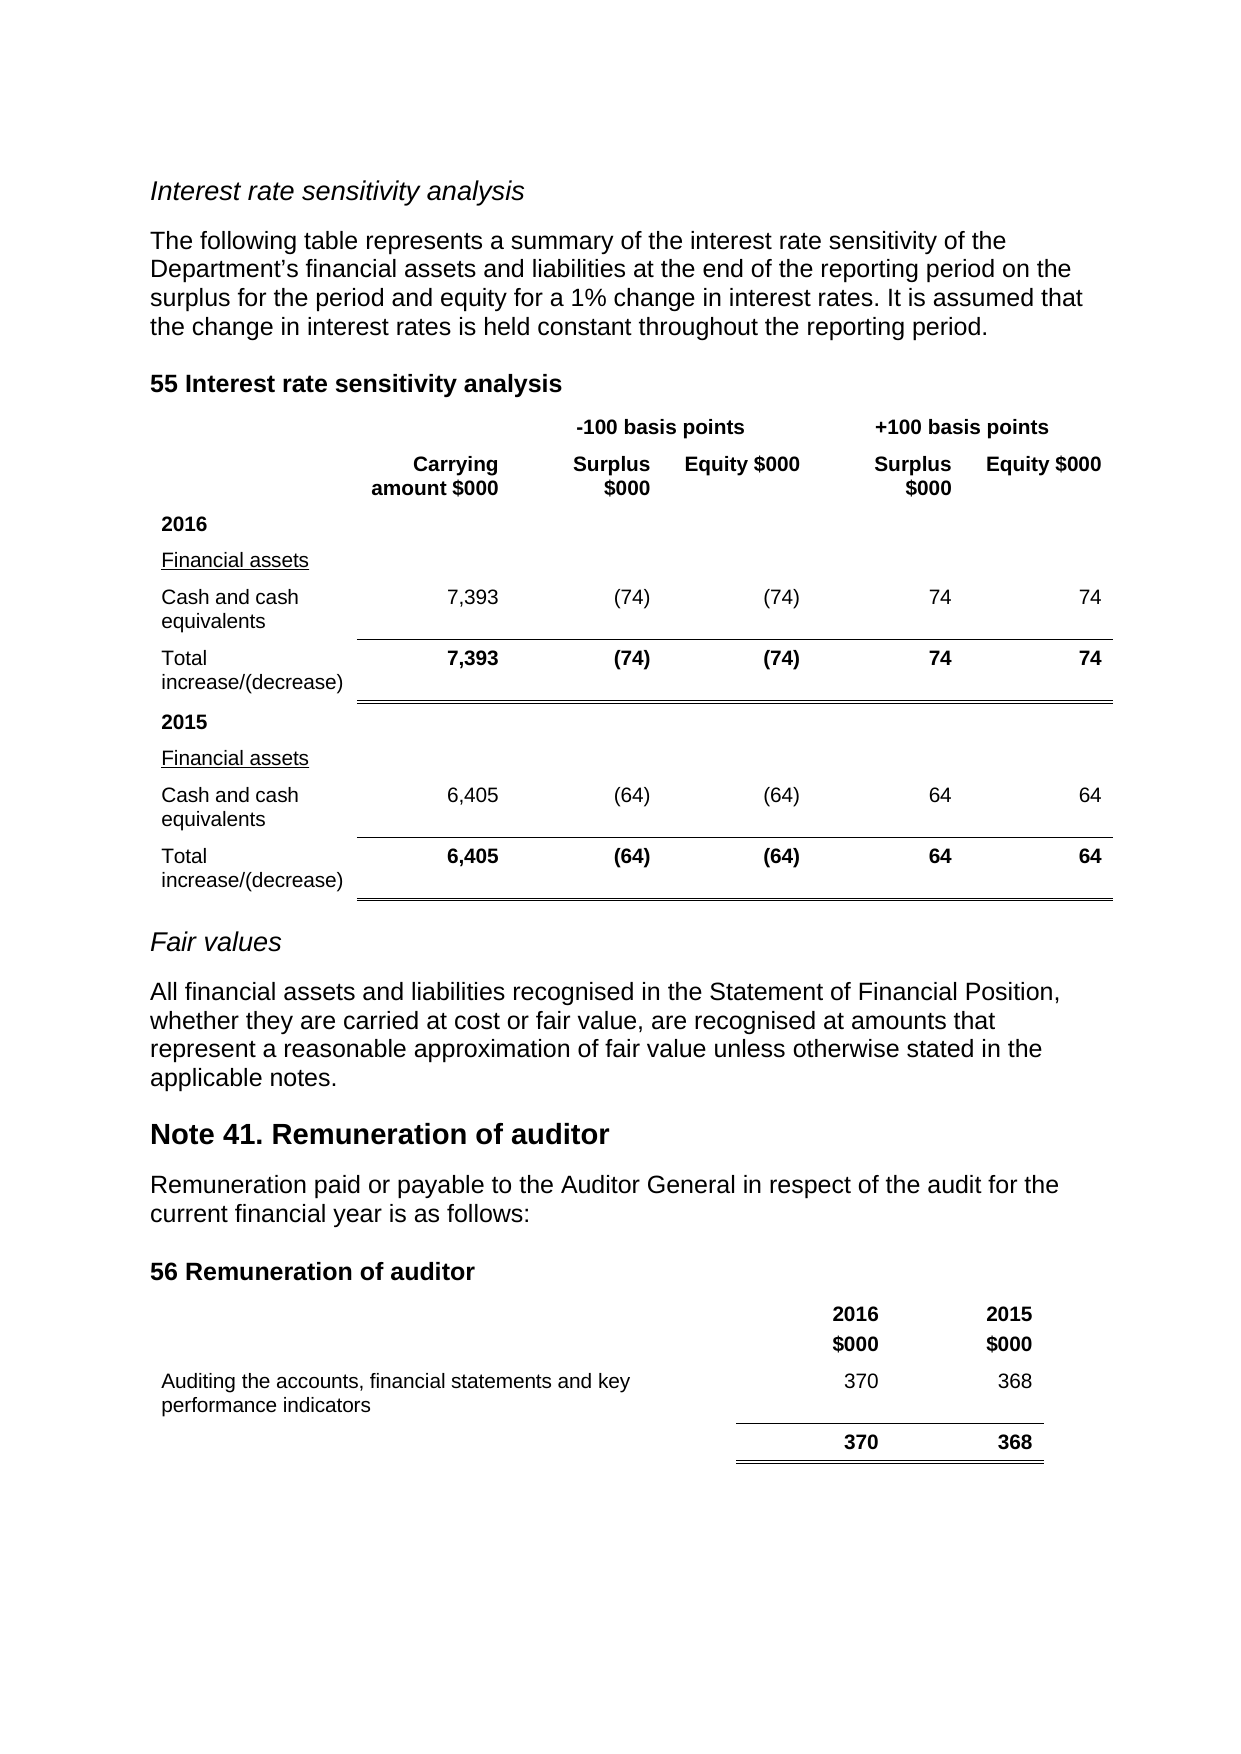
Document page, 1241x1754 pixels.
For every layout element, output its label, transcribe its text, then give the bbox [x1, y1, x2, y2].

text Remuneration paid or payable to the Auditor General in respect of the audit for the current financial year is as follows: [150, 1170, 1090, 1256]
subtitle Fair values [150, 926, 1090, 958]
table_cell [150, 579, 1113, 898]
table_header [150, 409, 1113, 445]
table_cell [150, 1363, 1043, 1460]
subtitle Note 41. Remuneration of auditor [150, 1117, 1090, 1151]
text The following table represents a summary of the interest rate sensitivity of the Department’s financial assets and liabilities at the end of the reporting period on the surplus for the period and equity for a 1% change in interest rates. It is assumed that the change in interest rates is held constant throughout the reporting period. [150, 226, 1090, 369]
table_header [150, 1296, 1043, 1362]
text All financial assets and liabilities recognised in the Statement of Financial Position, whether they are carried at cost or fair value, are recognised at amounts that represent a reasonable approximation of fair value unless otherwise stated in the applicable notes. [150, 977, 1090, 1092]
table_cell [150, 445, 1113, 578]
